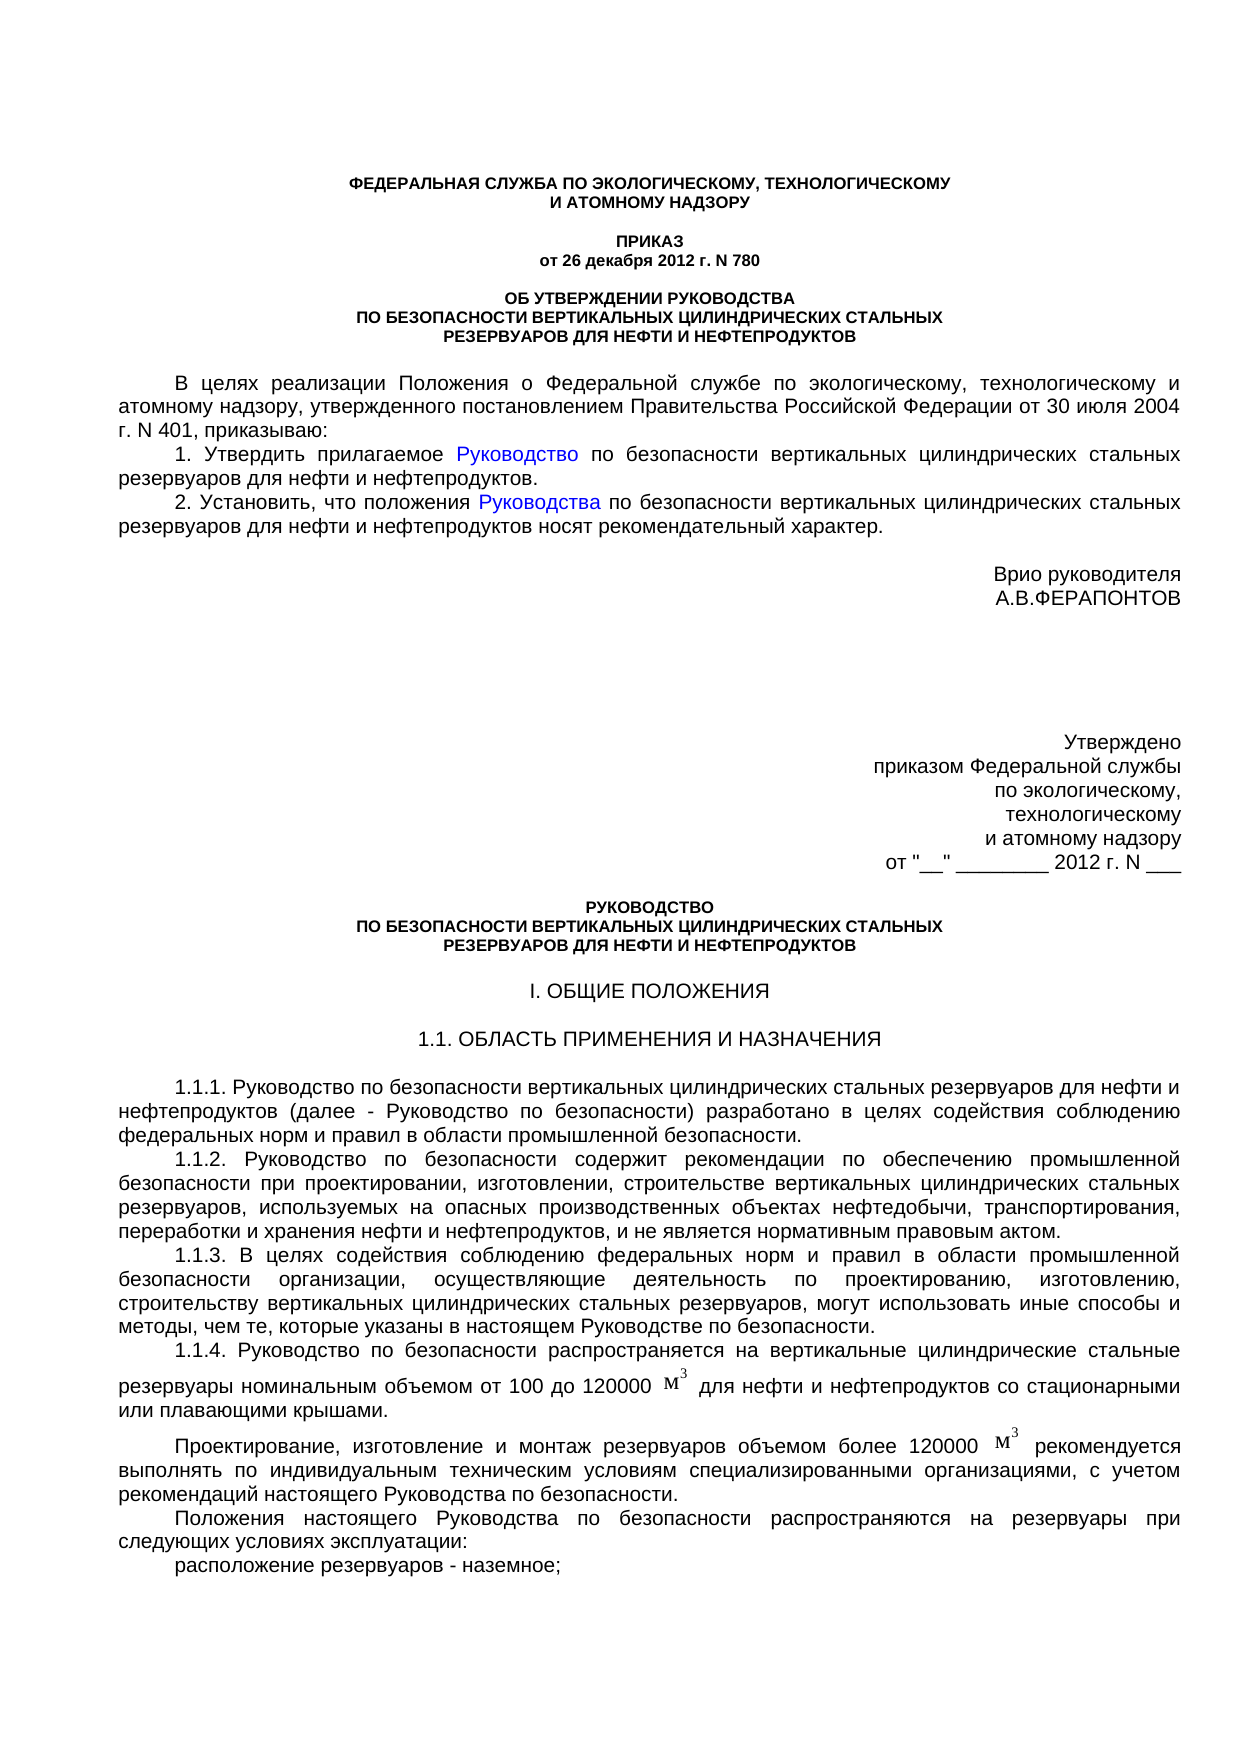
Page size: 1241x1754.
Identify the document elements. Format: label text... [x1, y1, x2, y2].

text А.В.ФЕРАПОНТОВ [118, 586, 1181, 610]
text Проектирование, изготовление и монтаж резервуаров объемом более 120000 рекомендуется выполнять по индивидуальным техническим условиям специализированными организациями, с учетом рекомендаций настоящего Руководства по безопасности. [118, 1422, 1181, 1505]
title ПО БЕЗОПАСНОСТИ ВЕРТИКАЛЬНЫХ ЦИЛИНДРИЧЕСКИХ СТАЛЬНЫХ [118, 308, 1181, 327]
title И АТОМНОМУ НАДЗОРУ [118, 193, 1181, 212]
text I. ОБЩИЕ ПОЛОЖЕНИЯ [118, 979, 1181, 1003]
title РУКОВОДСТВО [118, 897, 1181, 917]
title ОБ УТВЕРЖДЕНИИ РУКОВОДСТВА [118, 289, 1181, 308]
text Утверждено [118, 730, 1181, 754]
text 1.1.3. В целях содействия соблюдению федеральных норм и правил в области промышленной безопасности организации, осуществляющие деятельность по проектированию, изготовлению, строительству вертикальных цилиндрических стальных резервуаров, могут использовать иные способы и методы, чем те, которые указаны в настоящем Руководстве по безопасности. [118, 1242, 1181, 1338]
title ФЕДЕРАЛЬНАЯ СЛУЖБА ПО ЭКОЛОГИЧЕСКОМУ, ТЕХНОЛОГИЧЕСКОМУ [118, 174, 1181, 193]
text Врио руководителя [118, 562, 1181, 586]
text Положения настоящего Руководства по безопасности распространяются на резервуары при следующих условиях эксплуатации: [118, 1505, 1181, 1553]
text 1.1.2. Руководство по безопасности содержит рекомендации по обеспечению промышленной безопасности при проектировании, изготовлении, строительстве вертикальных цилиндрических стальных резервуаров, используемых на опасных производственных объектах нефтедобычи, транспортирования, переработки и хранения нефти и нефтепродуктов, и не является нормативным правовым актом. [118, 1147, 1181, 1242]
title РЕЗЕРВУАРОВ ДЛЯ НЕФТИ И НЕФТЕПРОДУКТОВ [118, 327, 1181, 346]
text от "__" ________ 2012 г. N ___ [118, 849, 1181, 873]
title от 26 декабря 2012 г. N 780 [118, 251, 1181, 270]
title РЕЗЕРВУАРОВ ДЛЯ НЕФТИ И НЕФТЕПРОДУКТОВ [118, 936, 1181, 955]
text В целях реализации Положения о Федеральной службе по экологическому, технологическому и атомному надзору, утвержденного постановлением Правительства Российской Федерации от 30 июля 2004 г. N 401, приказываю: [118, 370, 1181, 442]
title ПО БЕЗОПАСНОСТИ ВЕРТИКАЛЬНЫХ ЦИЛИНДРИЧЕСКИХ СТАЛЬНЫХ [118, 917, 1181, 936]
text и атомному надзору [118, 826, 1181, 849]
text 2. Установить, что положения Руководства по безопасности вертикальных цилиндрических стальных резервуаров для нефти и нефтепродуктов носят рекомендательный характер. [118, 490, 1181, 538]
title ПРИКАЗ [118, 231, 1181, 251]
text 1.1.4. Руководство по безопасности распространяется на вертикальные цилиндрические стальные резервуары номинальным объемом от 100 до 120000 для нефти и нефтепродуктов со стационарными или плавающими крышами. [118, 1338, 1181, 1422]
text 1. Утвердить прилагаемое Руководство по безопасности вертикальных цилиндрических стальных резервуаров для нефти и нефтепродуктов. [118, 442, 1181, 490]
text по экологическому, [118, 778, 1181, 802]
text 1.1. ОБЛАСТЬ ПРИМЕНЕНИЯ И НАЗНАЧЕНИЯ [118, 1027, 1181, 1051]
text приказом Федеральной службы [118, 754, 1181, 778]
text расположение резервуаров - наземное; [118, 1553, 1181, 1577]
text технологическому [118, 802, 1181, 826]
text 1.1.1. Руководство по безопасности вертикальных цилиндрических стальных резервуаров для нефти и нефтепродуктов (далее - Руководство по безопасности) разработано в целях содействия соблюдению федеральных норм и правил в области промышленной безопасности. [118, 1075, 1181, 1147]
